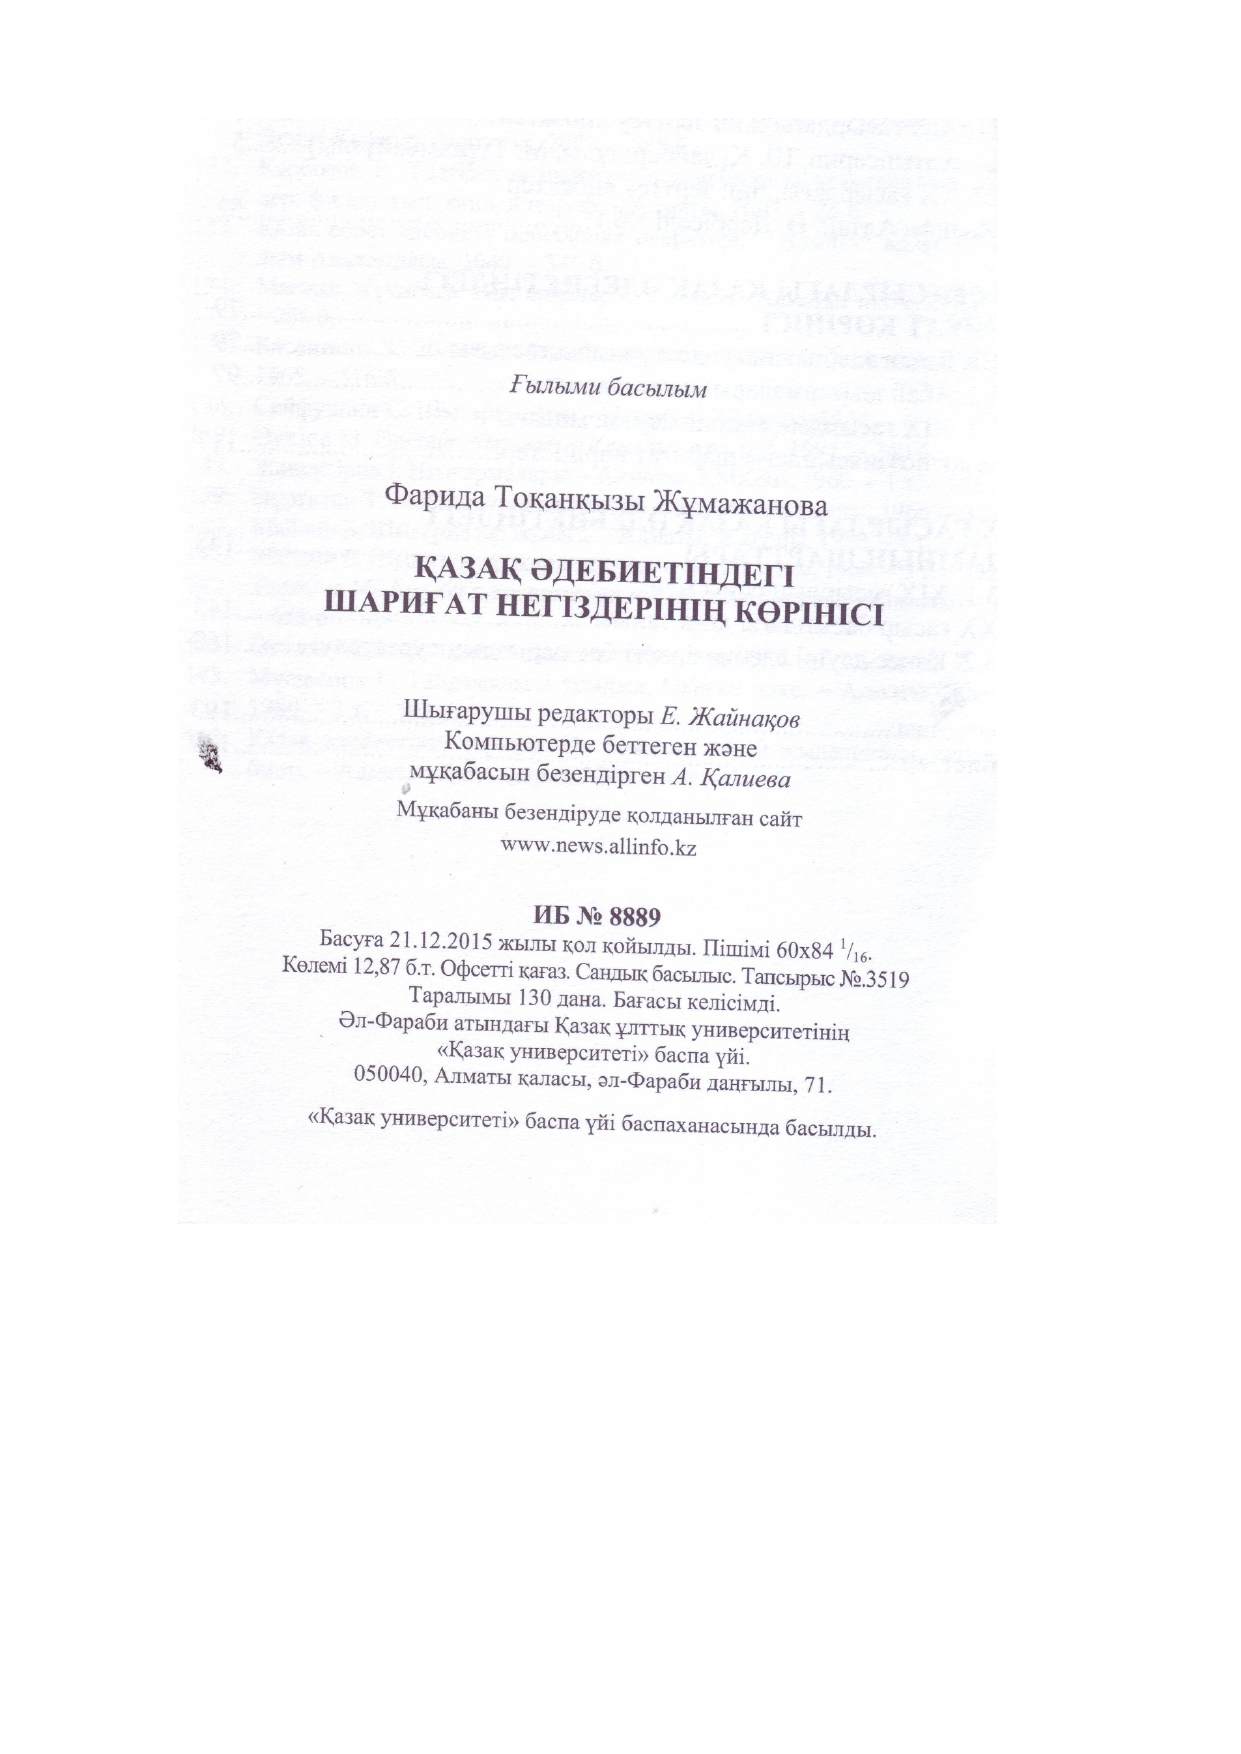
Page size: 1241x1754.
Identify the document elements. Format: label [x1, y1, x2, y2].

picture [177, 118, 998, 1224]
